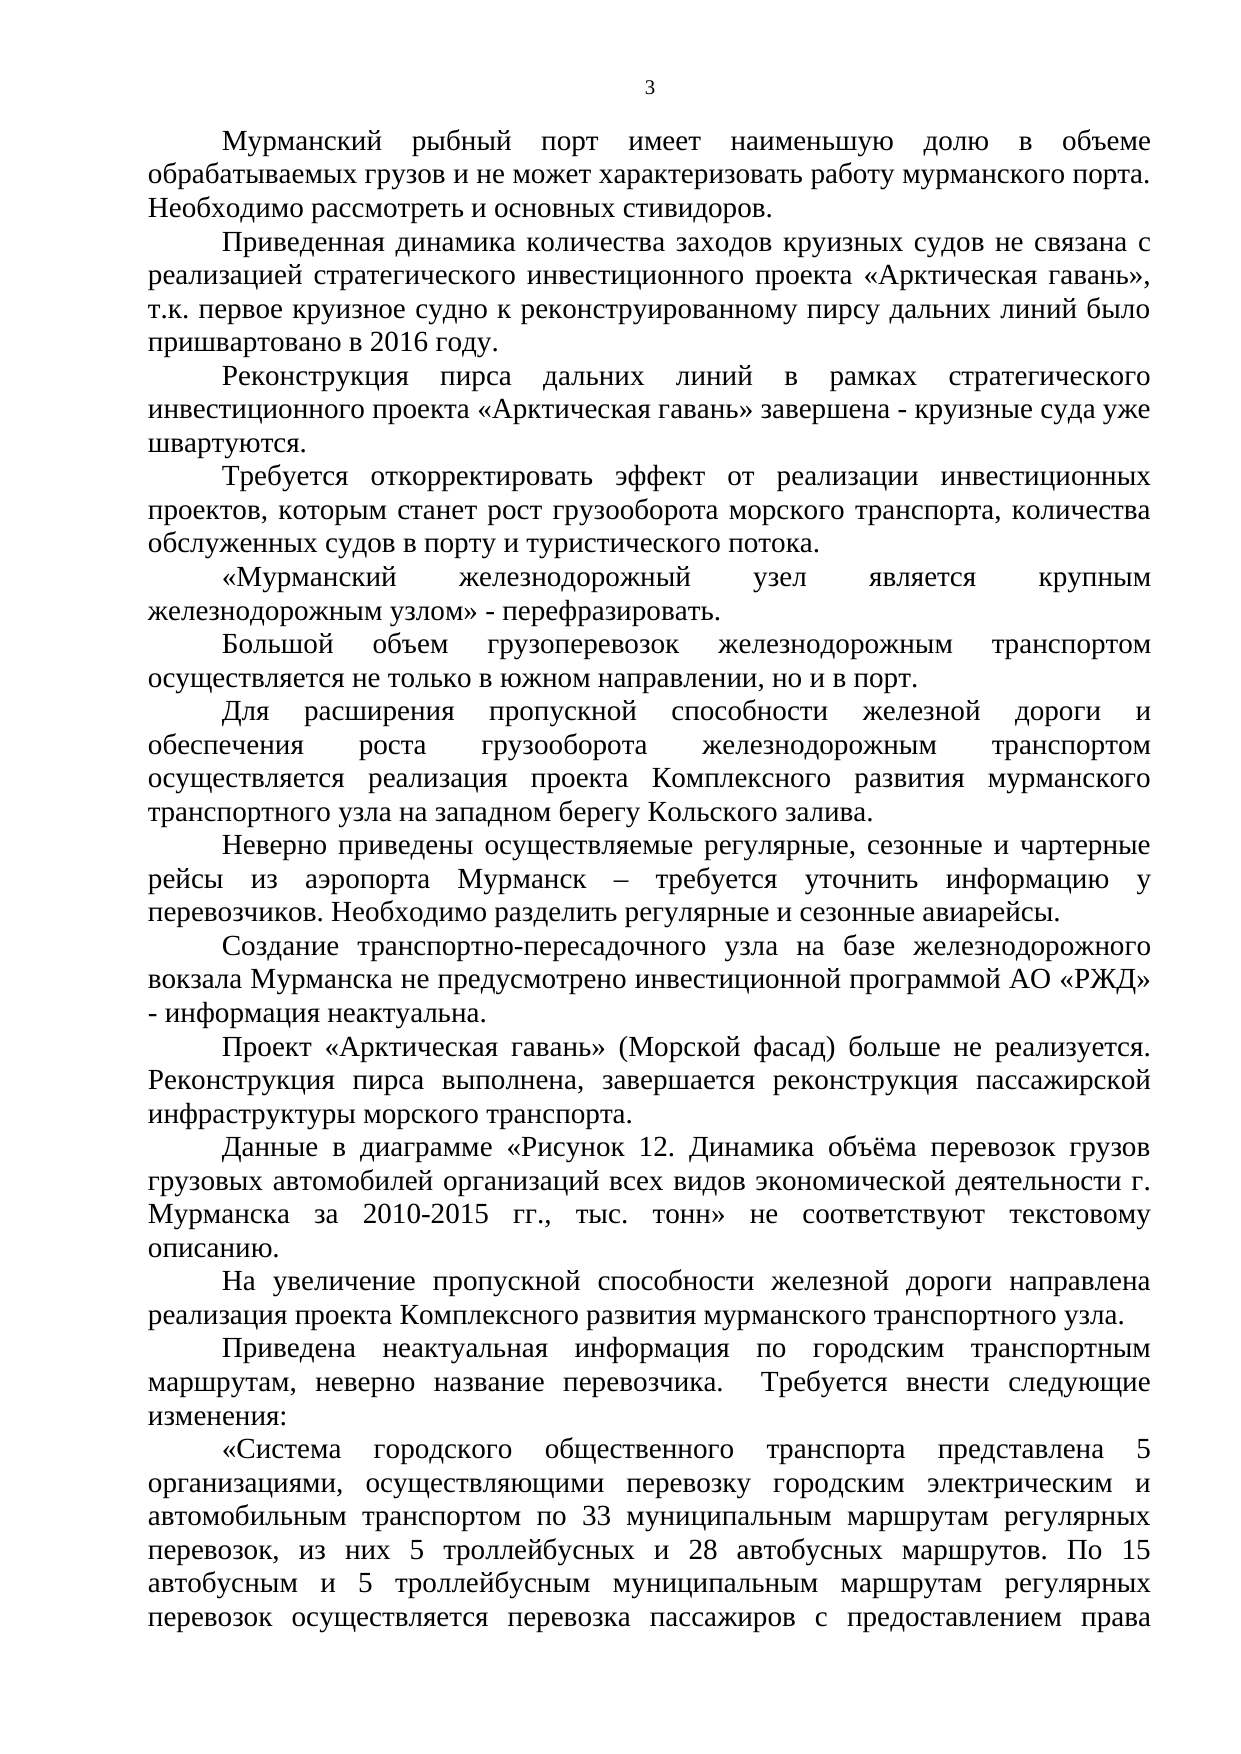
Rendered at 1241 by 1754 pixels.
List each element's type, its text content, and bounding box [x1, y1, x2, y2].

list Приведена неактуальная информация по городским транспортным маршрутам, неверно название перевозчика. Требуется внести следующие изменения: [148, 1331, 1152, 1431]
list Неверно приведены осуществляемые регулярные, сезонные и чартерные рейсы из аэропорта Мурманск – требуется уточнить информацию у перевозчиков. Необходимо разделить регулярные и сезонные авиарейсы. [148, 827, 1152, 928]
list На увеличение пропускной способности железной дороги направлена реализация проекта Комплексного развития мурманского транспортного узла. [148, 1263, 1152, 1331]
list «Мурманский железнодорожный узел является крупным железнодорожным узлом» - перефразировать. [148, 559, 1152, 626]
list Для расширения пропускной способности железной дороги и обеспечения роста грузооборота железнодорожным транспортом осуществляется реализация проекта Комплексного развития мурманского транспортного узла на западном берегу Кольского залива. [148, 693, 1152, 827]
list Реконструкция пирса дальних линий в рамках стратегического инвестиционного проекта «Арктическая гавань» завершена - круизные суда уже швартуются. [148, 358, 1152, 458]
list Проект «Арктическая гавань» (Морской фасад) больше не реализуется. Реконструкция пирса выполнена, завершается реконструкция пассажирской инфраструктуры морского транспорта. [148, 1029, 1152, 1129]
list Приведенная динамика количества заходов круизных судов не связана с реализацией стратегического инвестиционного проекта «Арктическая гавань», т.к. первое круизное судно к реконструированному пирсу дальних линий было пришвартовано в 2016 году. [148, 224, 1152, 358]
list Данные в диаграмме «Рисунок 12. Динамика объёма перевозок грузов грузовых автомобилей организаций всех видов экономической деятельности г. Мурманска за 2010-2015 гг., тыс. тонн» не соответствуют текстовому описанию. [148, 1129, 1152, 1263]
list Большой объем грузоперевозок железнодорожным транспортом осуществляется не только в южном направлении, но и в порт. [148, 626, 1152, 693]
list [148, 1431, 1152, 1632]
list Создание транспортно-пересадочного узла на базе железнодорожного вокзала Мурманска не предусмотрено инвестиционной программой АО «РЖД» - информация неактуальна. [148, 928, 1152, 1029]
list Требуется откорректировать эффект от реализации инвестиционных проектов, которым станет рост грузооборота морского транспорта, количества обслуженных судов в порту и туристического потока. [148, 458, 1152, 559]
list Мурманский рыбный порт имеет наименьшую долю в объеме обрабатываемых грузов и не может характеризовать работу мурманского порта. Необходимо рассмотреть и основных стивидоров. [148, 123, 1152, 224]
